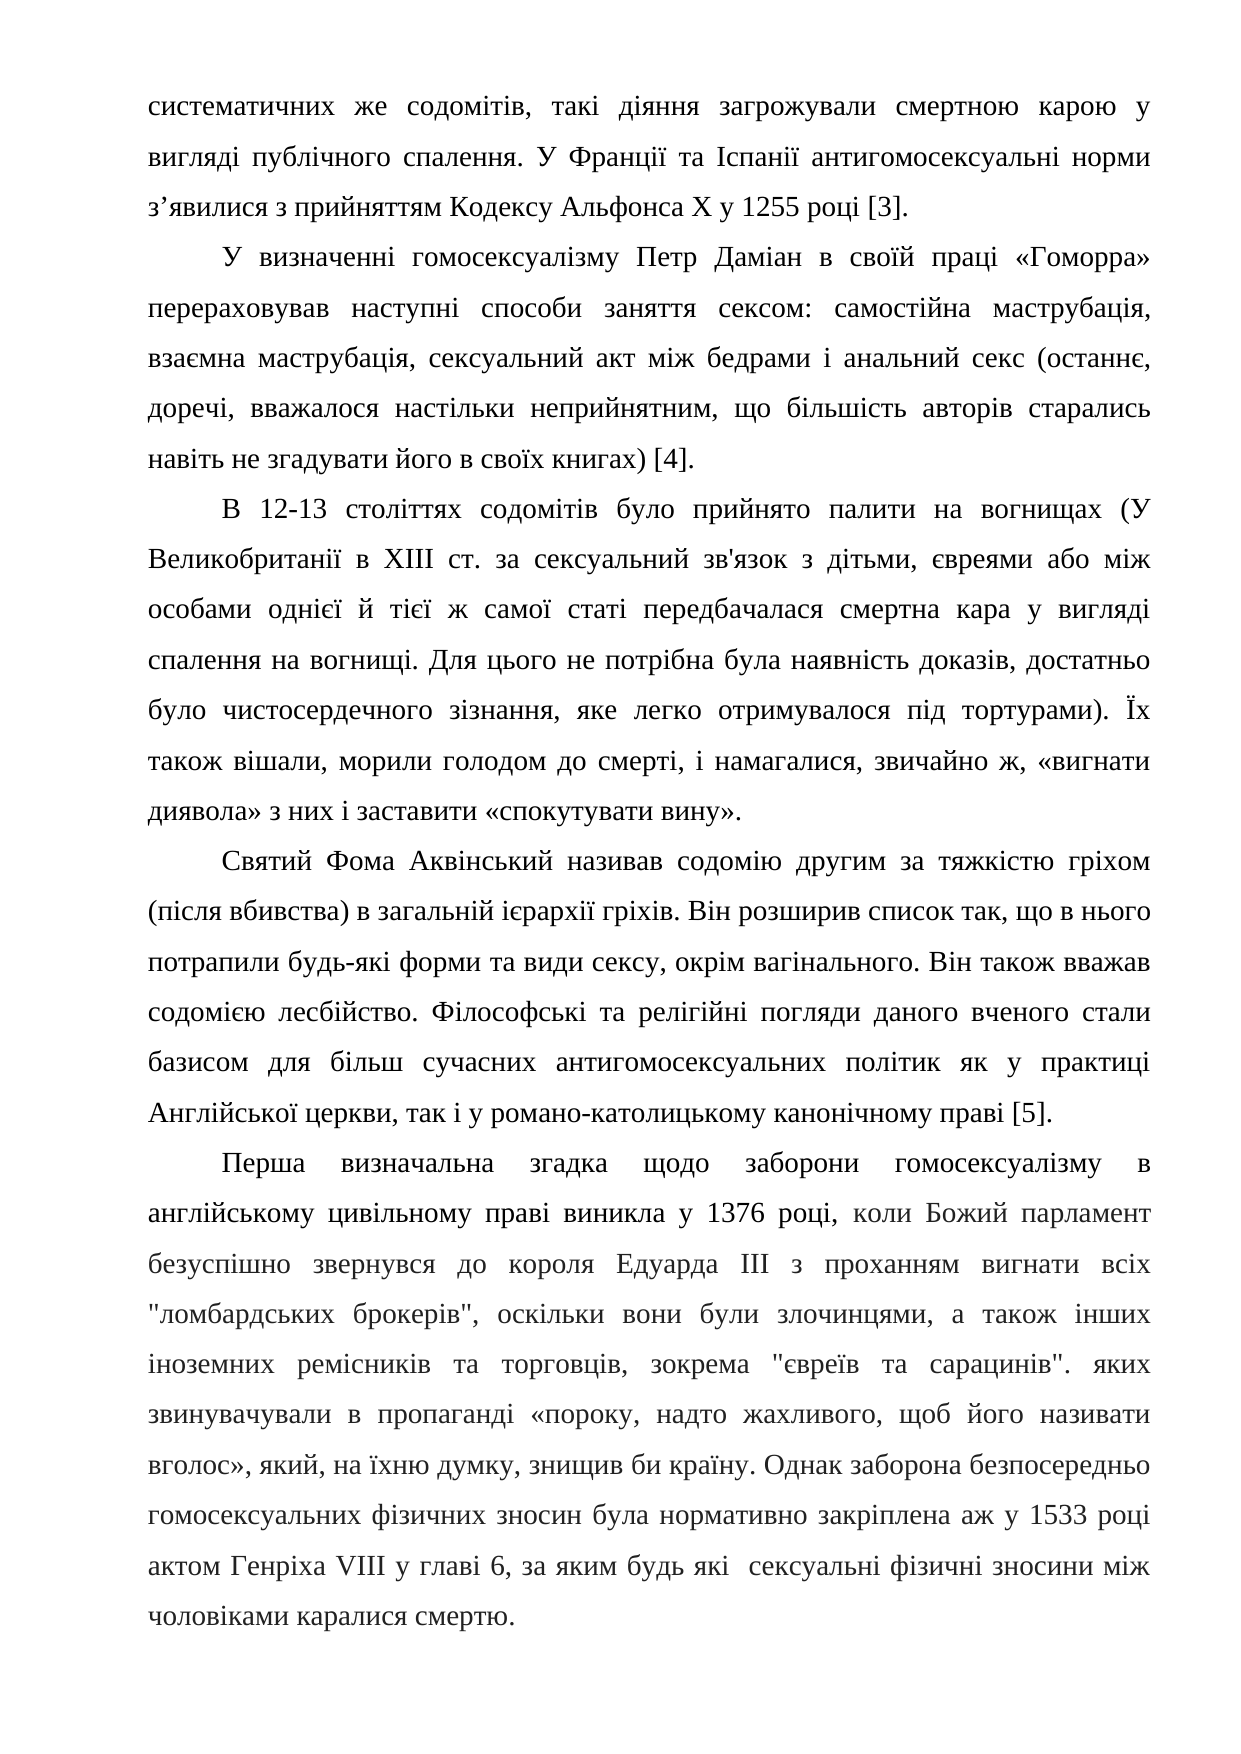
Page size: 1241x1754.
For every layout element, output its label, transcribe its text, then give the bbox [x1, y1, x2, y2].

text В 12-13 століттях содомітів було прийнято палити на вогнищах (У Великобританії в ХІІІ ст. за сексуальний зв'язок з дітьми, євреями або між особами однієї й тієї ж самої статі передбачалася смертна кара у вигляді спалення на вогнищі. Для цього не потрібна була наявність доказів, достатньо було чистосердечного зізнання, яке легко отримувалося під тортурами). Їх також вішали, морили голодом до смерті, і намагалися, звичайно ж, «вигнати диявола» з них і заставити «спокутувати вину». [148, 491, 1152, 826]
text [148, 88, 1152, 223]
text Перша визначальна згадка щодо заборони гомосексуалізму в англійському цивільному праві виникла у 1376 році, коли Божий парламент безуспішно звернувся до короля Едуарда III з проханням вигнати всіх "ломбардських брокерів", оскільки вони були злочинцями, а також інших іноземних ремісників та торговців, зокрема "євреїв та сарацинів". яких звинувачували в пропаганді «пороку, надто жахливого, щоб його називати вголос», який, на їхню думку, знищив би країну. Однак заборона безпосередньо гомосексуальних фізичних зносин була нормативно закріплена аж у 1533 році актом Генріха VIII у главі 6, за яким будь які сексуальні фізичні зносини між чоловіками каралися смертю. [148, 1145, 1152, 1631]
text У визначенні гомосексуалізму Петр Даміан в своїй праці «Гоморра» перераховував наступні способи заняття сексом: самостійна маструбація, взаємна маструбація, сексуальний акт між бедрами і анальний секс (останнє, доречі, вважалося настільки неприйнятним, що більшість авторів старались навіть не згадувати його в своїх книгах) [4]. [148, 239, 1152, 474]
text Святий Фома Аквінський називав содомію другим за тяжкістю гріхом (після вбивства) в загальній ієрархії гріхів. Він розширив список так, що в нього потрапили будь-які форми та види сексу, окрім вагінального. Він також вважав содомією лесбійство. Філософські та релігійні погляди даного вченого стали базисом для більш сучасних антигомосексуальних політик як у практиці Англійської церкви, так і у романо-католицькому канонічному праві [5]. [148, 843, 1152, 1128]
